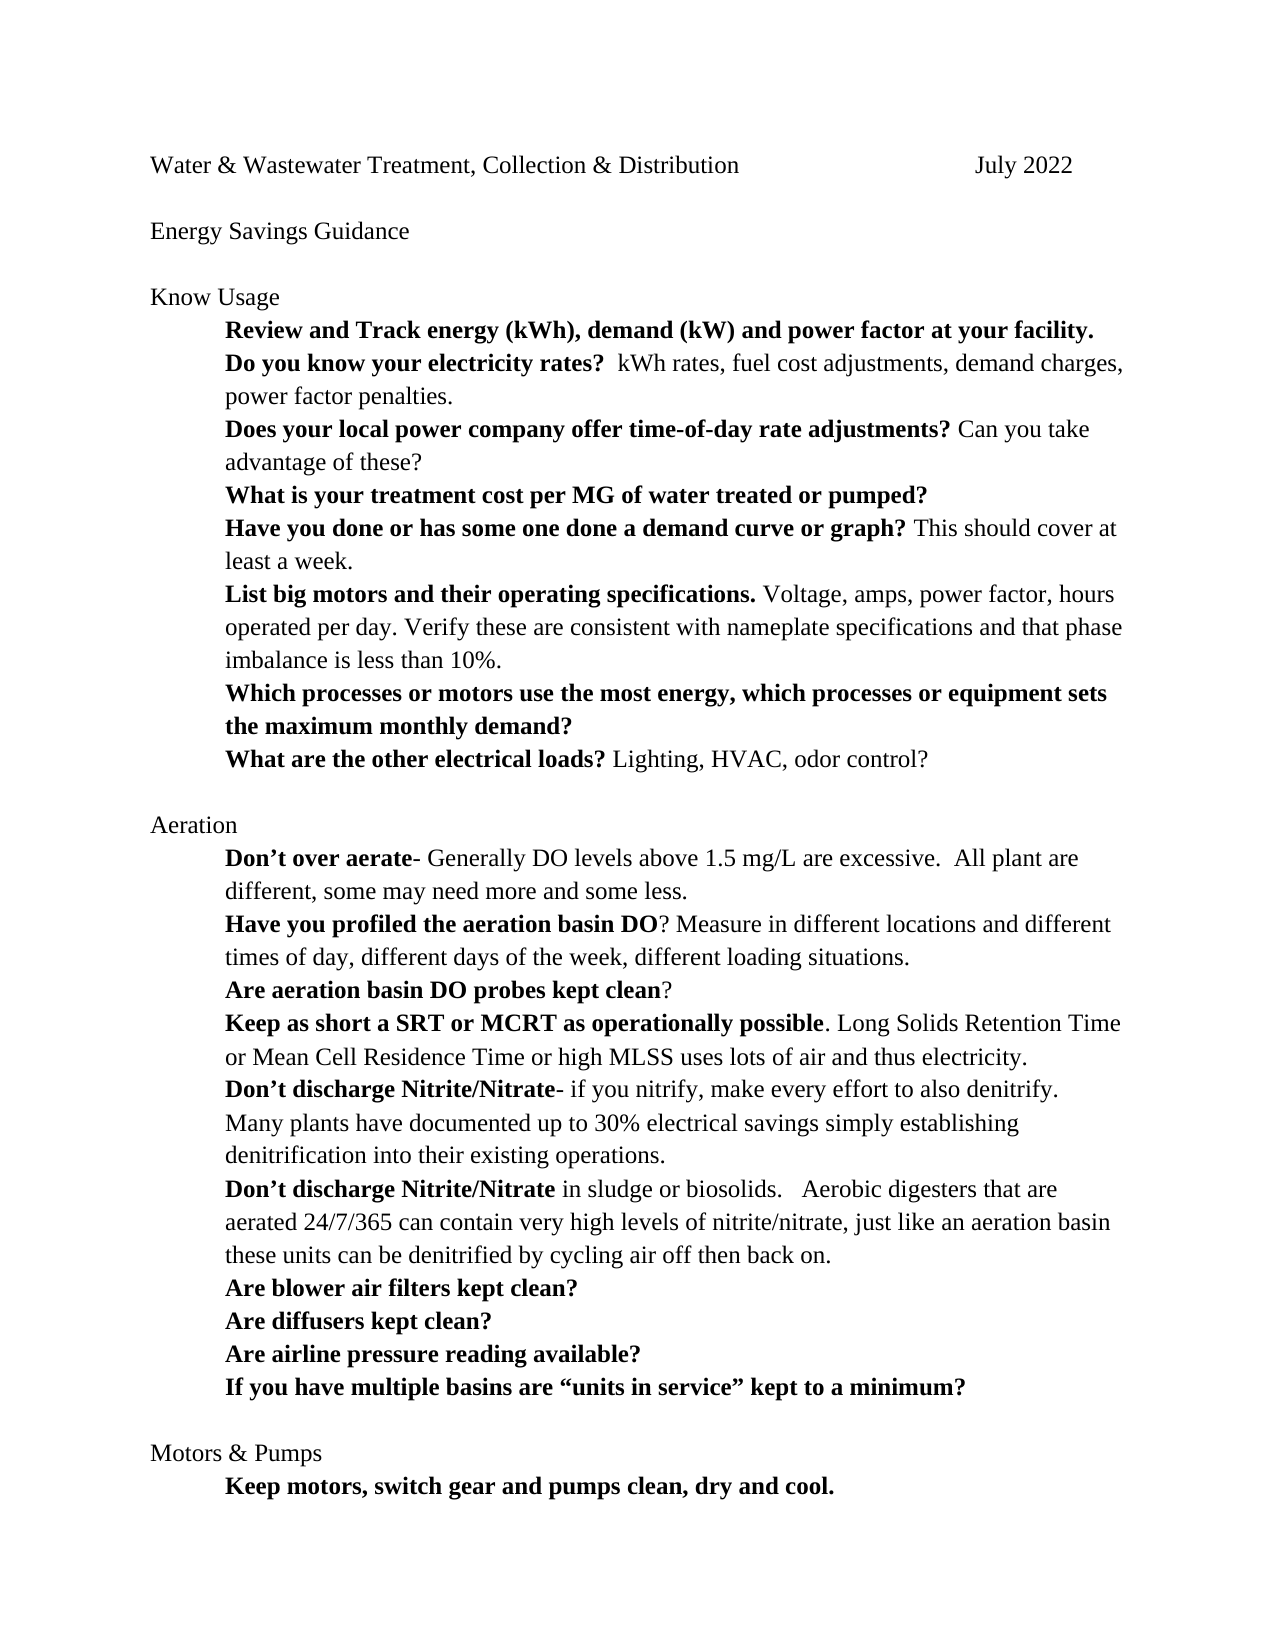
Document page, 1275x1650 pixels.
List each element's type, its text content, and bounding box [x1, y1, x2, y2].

text Don’t over aerate- Generally DO levels above 1.5 mg/L are excessive. All plant are different, some may need more and some less. [225, 843, 1125, 905]
text Are diffusers kept clean? [225, 1306, 1125, 1334]
text Are aeration basin DO probes kept clean? [225, 976, 1125, 1004]
text List big motors and their operating specifications. Voltage, amps, power factor, hours operated per day. Verify these are consistent with nameplate specifications and that phase imbalance is less than 10%. [225, 579, 1125, 674]
text Do you know your electricity rates? kWh rates, fuel cost adjustments, demand charges, power factor penalties. [225, 348, 1125, 410]
text Don’t discharge Nitrite/Nitrate- if you nitrify, make every effort to also denitrify. Many plants have documented up to 30% electrical savings simply establishing denitrification into their existing operations. [225, 1074, 1125, 1169]
text Have you done or has some one done a demand curve or graph? This should cover at least a week. [225, 513, 1125, 575]
text Does your local power company offer time-of-day rate adjustments? Can you take advantage of these? [225, 414, 1125, 476]
text What are the other electrical loads? Lighting, HVAC, odor control? [225, 744, 1125, 773]
text Energy Savings Guidance [150, 216, 1125, 245]
text Aeration [150, 810, 1125, 839]
text Motors & Pumps [150, 1438, 1125, 1467]
text Keep as short a SRT or MCRT as operationally possible. Long Solids Retention Time or Mean Cell Residence Time or high MLSS uses lots of air and thus electricity. [225, 1008, 1125, 1070]
text Are blower air filters kept clean? [225, 1273, 1125, 1301]
text Are airline pressure reading available? [225, 1339, 1125, 1367]
text If you have multiple basins are “units in service” kept to a minimum? [225, 1372, 1125, 1401]
text Know Usage [150, 282, 1125, 311]
text Don’t discharge Nitrite/Nitrate in sludge or biosolids. Aerobic digesters that are aerated 24/7/365 can contain very high levels of nitrite/nitrate, just like an aeration basin these units can be denitrified by cycling air off then back on. [225, 1174, 1125, 1268]
text Review and Track energy (kWh), demand (kW) and power factor at your facility. [150, 315, 1125, 344]
text Keep motors, switch gear and pumps clean, dry and cool. [150, 1471, 1125, 1499]
text Water & Wastewater Treatment, Collection & Distribution July 2022 [150, 150, 1125, 179]
text What is your treatment cost per MG of water treated or pumped? [225, 480, 1125, 509]
text Have you profiled the aeration basin DO? Measure in different locations and different times of day, different days of the week, different loading situations. [225, 909, 1125, 971]
text Which processes or motors use the most energy, which processes or equipment sets the maximum monthly demand? [225, 678, 1125, 740]
